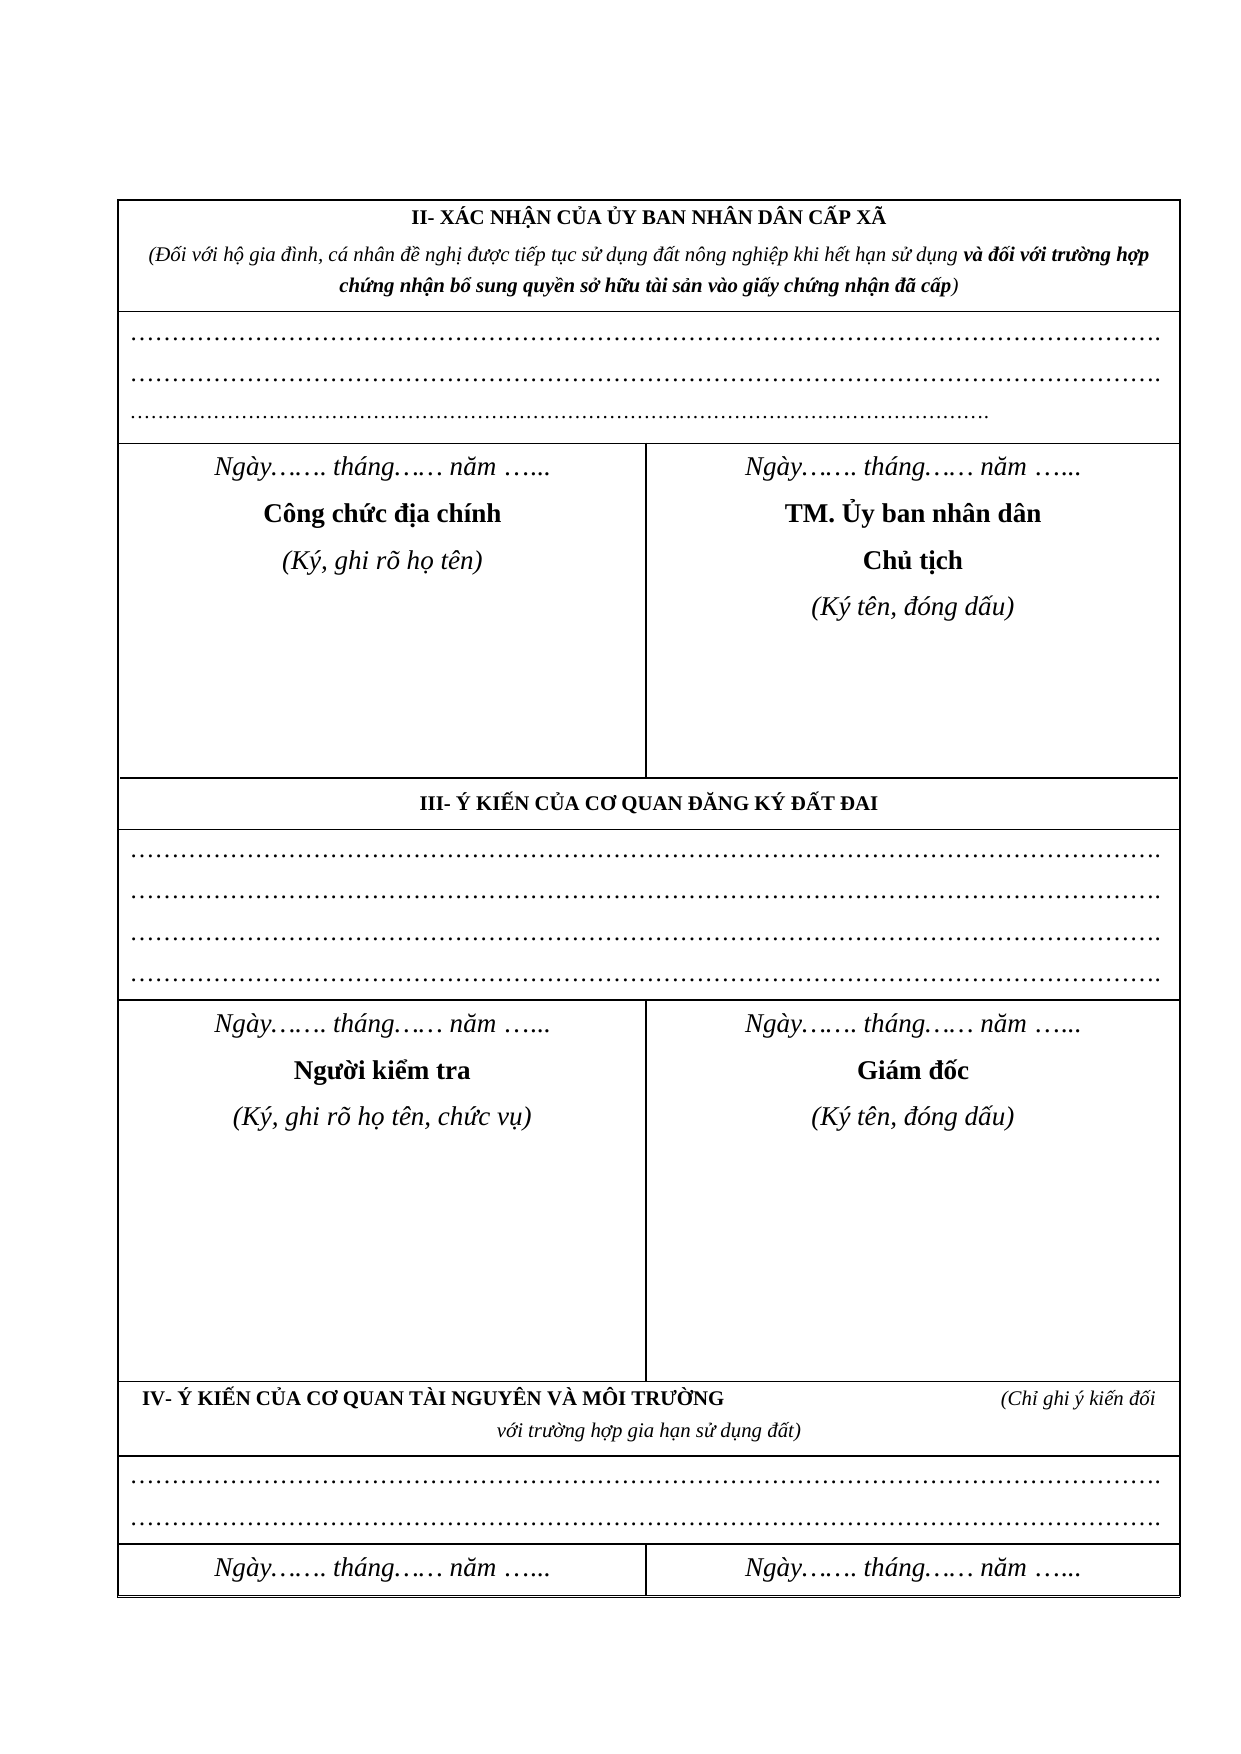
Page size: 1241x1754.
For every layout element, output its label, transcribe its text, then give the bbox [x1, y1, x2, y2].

table_cell Ngày……. tháng…… năm …... Giám đốc (Ký tên, đóng dấu) [647, 1001, 1179, 1381]
table_cell III- Ý KIẾN CỦA CƠ QUAN ĐĂNG KÝ ĐẤT ĐAI [119, 777, 1179, 829]
table_header II- XÁC NHẬN CỦA ỦY BAN NHÂN DÂN CẤP XÃ (Đối với hộ gia đình, cá nhân đề nghị được tiếp tục sử dụng đất nông nghiệp khi hết hạn sử dụng và đối với trường hợp chứng nhận bổ sung quyền sở hữu tài sản vào giấy chứng nhận đã cấp) [119, 201, 1179, 311]
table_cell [119, 1545, 645, 1595]
table_cell Ngày……. tháng…… năm …... TM. Ủy ban nhân dân Chủ tịch (Ký tên, đóng dấu) [647, 444, 1179, 777]
table_cell ……………………………………………………………………………………………………………. ……………………………………………………………………………………………………………. [119, 1457, 1179, 1543]
table_cell Ngày……. tháng…… năm …... Công chức địa chính (Ký, ghi rõ họ tên) [119, 444, 645, 777]
table_cell IV- Ý KIẾN CỦA CƠ QUAN TÀI NGUYÊN VÀ MÔI TRƯỜNG (Chỉ ghi ý kiến đối với trường hợp gia hạn sử dụng đất) [119, 1382, 1179, 1455]
table_cell ……………………………………………………………………………………………………………. ……………………………………………………………………………………………………………. ……………………………………………………………………………………………………………. [119, 312, 1179, 443]
table_cell Ngày……. tháng…… năm …... Người kiểm tra (Ký, ghi rõ họ tên, chức vụ) [119, 1001, 645, 1381]
table_cell ……………………………………………………………………………………………………………. ……………………………………………………………………………………………………………. ……………………………………………………………………………………………………………. ……………………………………………………………………………………………………………. [119, 830, 1179, 999]
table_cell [647, 1545, 1179, 1595]
